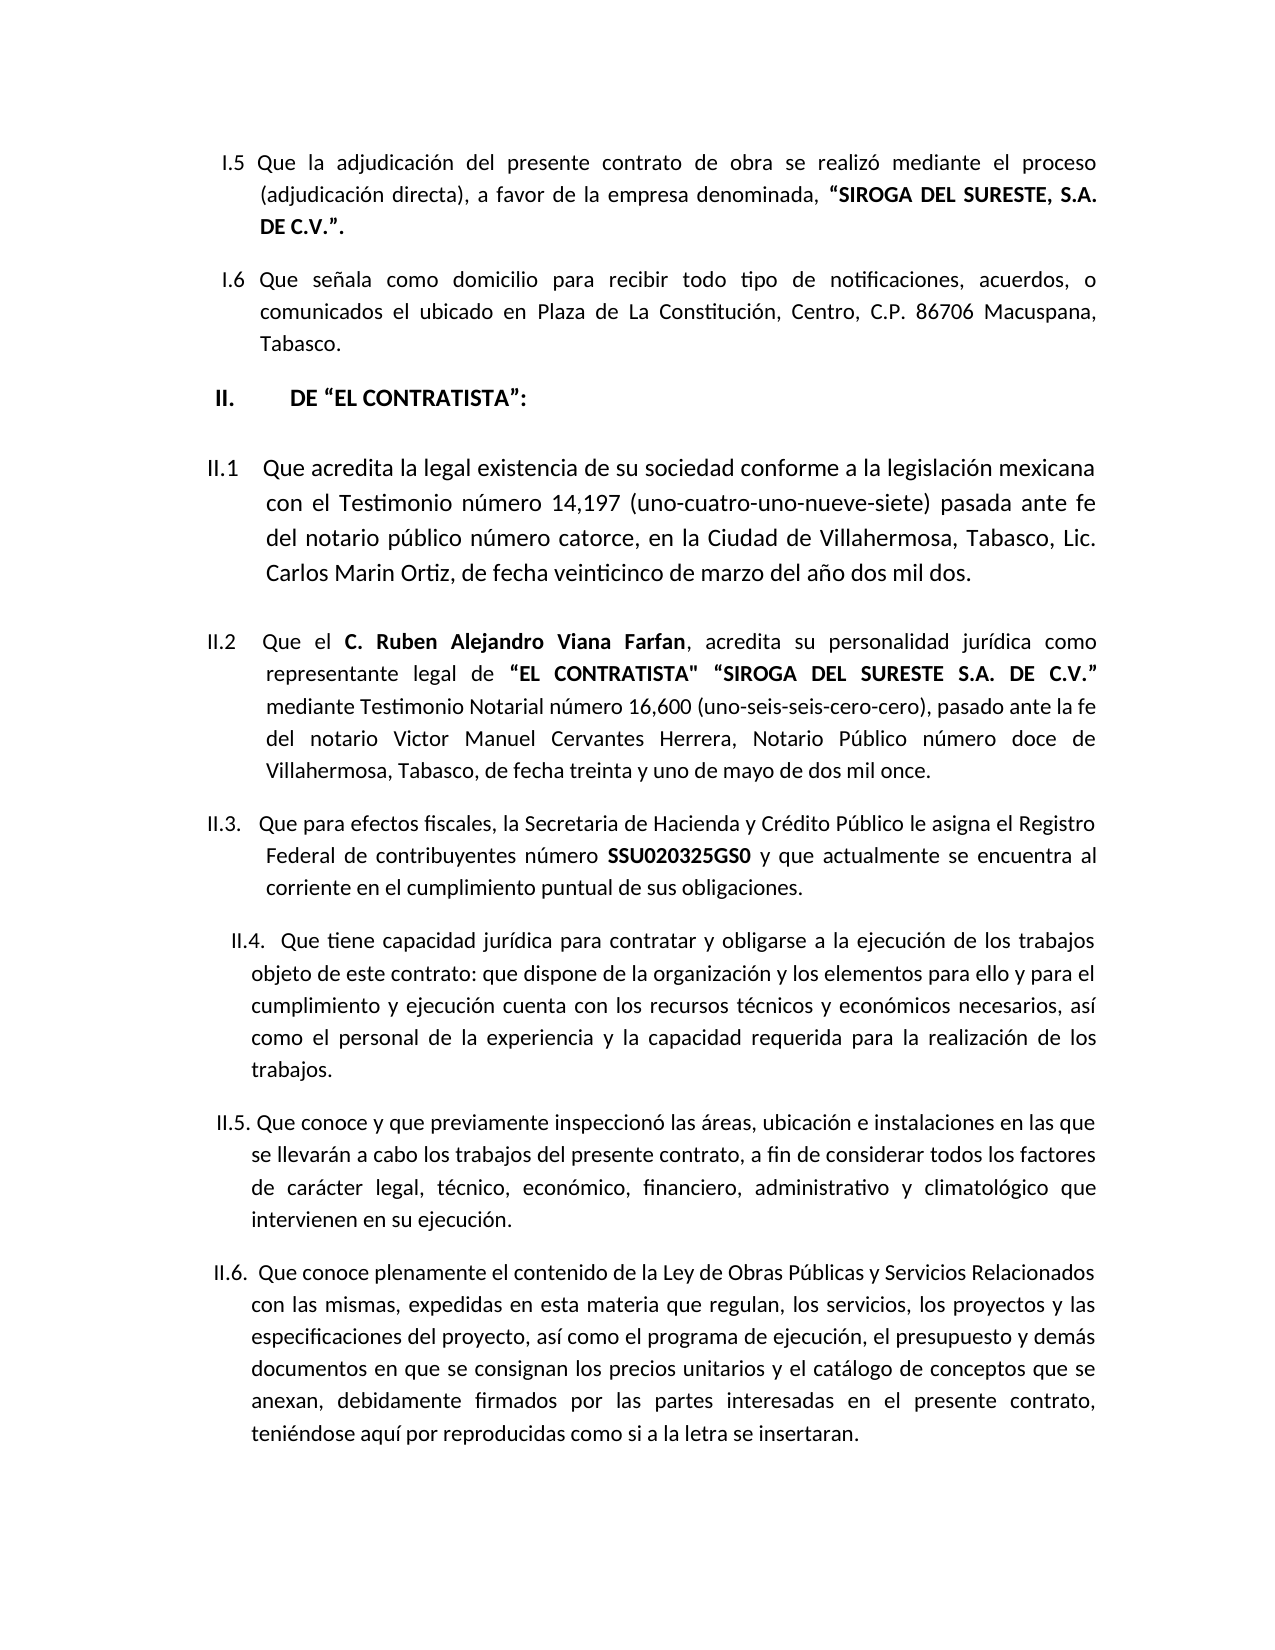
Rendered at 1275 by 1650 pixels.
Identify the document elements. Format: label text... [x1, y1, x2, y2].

list II.1 Que acredita la legal existencia de su sociedad conforme a la legislación mexicana con el Testimonio número 14,197 (uno-cuatro-uno-nueve-siete) pasada ante fe del notario público número catorce, en la Ciudad de Villahermosa, Tabasco, Lic. Carlos Marin Ortiz, de fecha veinticinco de marzo del año dos mil dos. [207, 452, 1098, 588]
text II.5. Que conoce y que previamente inspeccionó las áreas, ubicación e instalaciones en las que se llevarán a cabo los trabajos del presente contrato, a fin de considerar todos los factores de carácter legal, técnico, económico, financiero, administrativo y climatológico que intervienen en su ejecución. [177, 1108, 1098, 1233]
text I.5 Que la adjudicación del presente contrato de obra se realizó mediante el proceso (adjudicación directa), a favor de la empresa denominada, “SIROGA DEL SURESTE, S.A. DE C.V.”. [222, 148, 1098, 240]
text II.3. Que para efectos fiscales, la Secretaria de Hacienda y Crédito Público le asigna el Registro Federal de contribuyentes número SSU020325GS0 y que actualmente se encuentra al corriente en el cumplimiento puntual de sus obligaciones. [207, 809, 1098, 902]
text II.4. Que tiene capacidad jurídica para contratar y obligarse a la ejecución de los trabajos objeto de este contrato: que dispone de la organización y los elementos para ello y para el cumplimiento y ejecución cuenta con los recursos técnicos y económicos necesarios, así como el personal de la experiencia y la capacidad requerida para la realización de los trabajos. [177, 927, 1098, 1083]
text I.6 Que señala como domicilio para recibir todo tipo de notificaciones, acuerdos, o comunicados el ubicado en Plaza de La Constitución, Centro, C.P. 86706 Macuspana, Tabasco. [222, 265, 1098, 357]
text II.6. Que conoce plenamente el contenido de la Ley de Obras Públicas y Servicios Relacionados con las mismas, expedidas en esta materia que regulan, los servicios, los proyectos y las especificaciones del proyecto, así como el programa de ejecución, el presupuesto y demás documentos en que se consignan los precios unitarios y el catálogo de conceptos que se anexan, debidamente firmados por las partes interesadas en el presente contrato, teniéndose aquí por reproducidas como si a la letra se insertaran. [177, 1258, 1098, 1447]
list DE “EL CONTRATISTA”: [215, 382, 1098, 413]
text II.2 Que el C. Ruben Alejandro Viana Farfan, acredita su personalidad jurídica como representante legal de “EL CONTRATISTA" “SIROGA DEL SURESTE S.A. DE C.V.” mediante Testimonio Notarial número 16,600 (uno-seis-seis-cero-cero), pasado ante la fe del notario Victor Manuel Cervantes Herrera, Notario Público número doce de Villahermosa, Tabasco, de fecha treinta y uno de mayo de dos mil once. [207, 627, 1098, 784]
